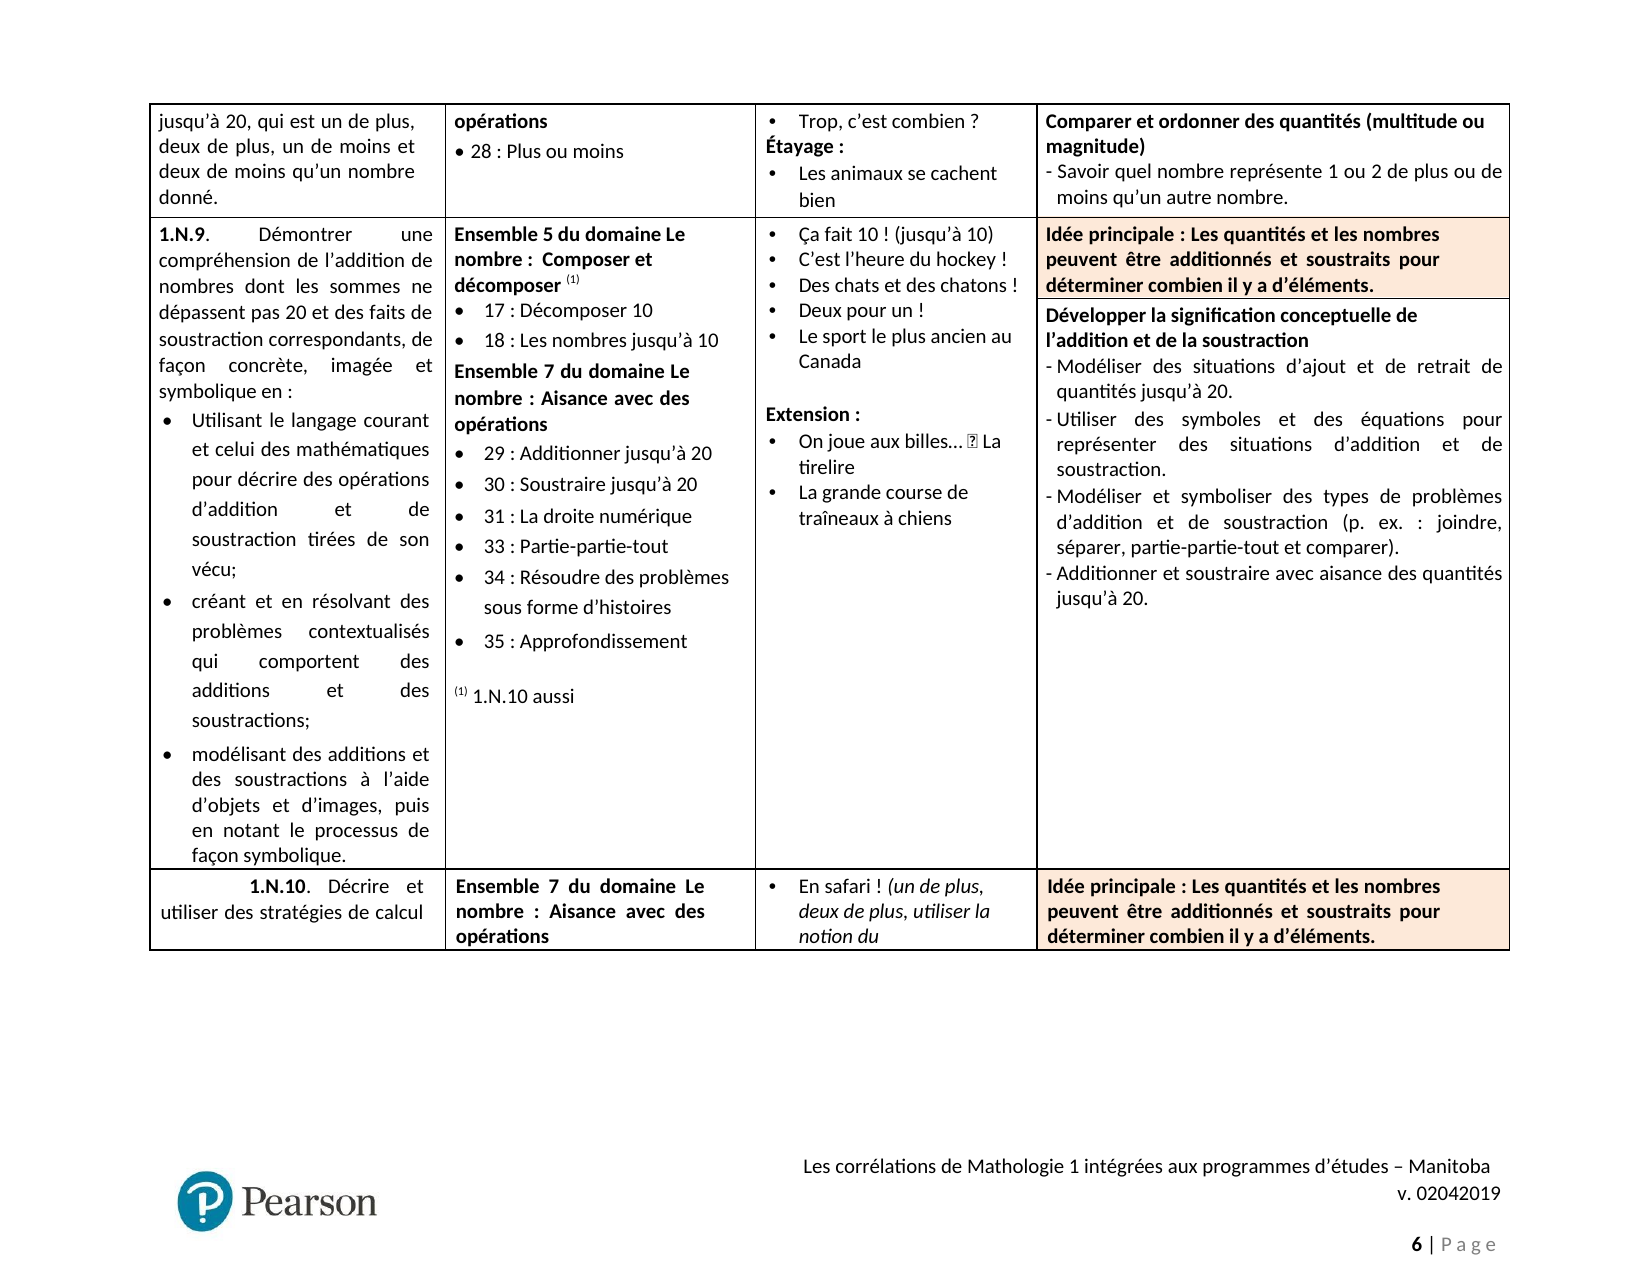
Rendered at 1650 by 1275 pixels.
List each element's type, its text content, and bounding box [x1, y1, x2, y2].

table_cell Comparer et ordonner des quantités (multitude ou magnitude) - Savoir quel nombre représente 1 ou 2 de plus ou de moins qu’un autre nombre. [1038, 105, 1509, 216]
table_cell Ensemble 5 du domaine Le nombre : Composer et décomposer (1) 17 : Décomposer 10 18 : Les nombres jusqu’à 10 Ensemble 7 du domaine Le nombre : Aisance avec des opérations 29 : Additionner jusqu’à 20 30 : Soustraire jusqu’à 20 31 : La droite numérique 33 : Partie-partie-tout 34 : Résoudre des problèmes sous forme d’histoires 35 : Approfondissement (1) 1.N.10 aussi [446, 218, 755, 868]
table_cell Idée principale : Les quantités et les nombres peuvent être additionnés et soustraits pour déterminer combien il y a d’éléments. [1038, 870, 1509, 949]
picture [150, 1143, 404, 1259]
table_cell Ça fait 10 ! (jusqu’à 10) C’est l’heure du hockey ! Des chats et des chatons ! Deux pour un ! Le sport le plus ancien au Canada Extension : On joue aux billes…  La tirelire La grande course de traîneaux à chiens [756, 218, 1036, 868]
table_cell 1.N.8. Identifier le nombre, jusqu’à 20, qui est un de plus, deux de plus, un de moins et deux de moins qu’un nombre donné. [151, 105, 445, 216]
table_cell Développer la signification conceptuelle de l’addition et de la soustraction Modéliser des situations d’ajout et de retrait de quantités jusqu’à 20. Utiliser des symboles et des équations pour représenter des situations d’addition et de soustraction. Modéliser et symboliser des types de problèmes d’addition et de soustraction (p. ex. : joindre, séparer, partie-partie-tout et comparer). Additionner et soustraire avec aisance des quantités jusqu’à 20. [1038, 299, 1509, 868]
table_cell Ensemble 7 du domaine Le nombre : Aisance avec des opérations • 28 : Plus ou moins [446, 105, 755, 216]
table_cell En safari ! En canot sur la rivière Trop, c’est combien ? Étayage : Les animaux se cachent bien [756, 105, 1036, 216]
table_cell 1.N.9. Démontrer une compréhension de l’addition de nombres dont les sommes ne dépassent pas 20 et des faits de soustraction correspondants, de façon concrète, imagée et symbolique en : Utilisant le langage courant et celui des mathématiques pour décrire des opérations d’addition et de soustraction tirées de son vécu; créant et en résolvant des problèmes contextualisés qui comportent des additions et des soustractions; modélisant des additions et des soustractions à l’aide d’objets et d’images, puis en notant le processus de façon symbolique. [151, 218, 445, 868]
table_cell Idée principale : Les quantités et les nombres peuvent être additionnés et soustraits pour déterminer combien il y a d’éléments. [1038, 218, 1509, 297]
